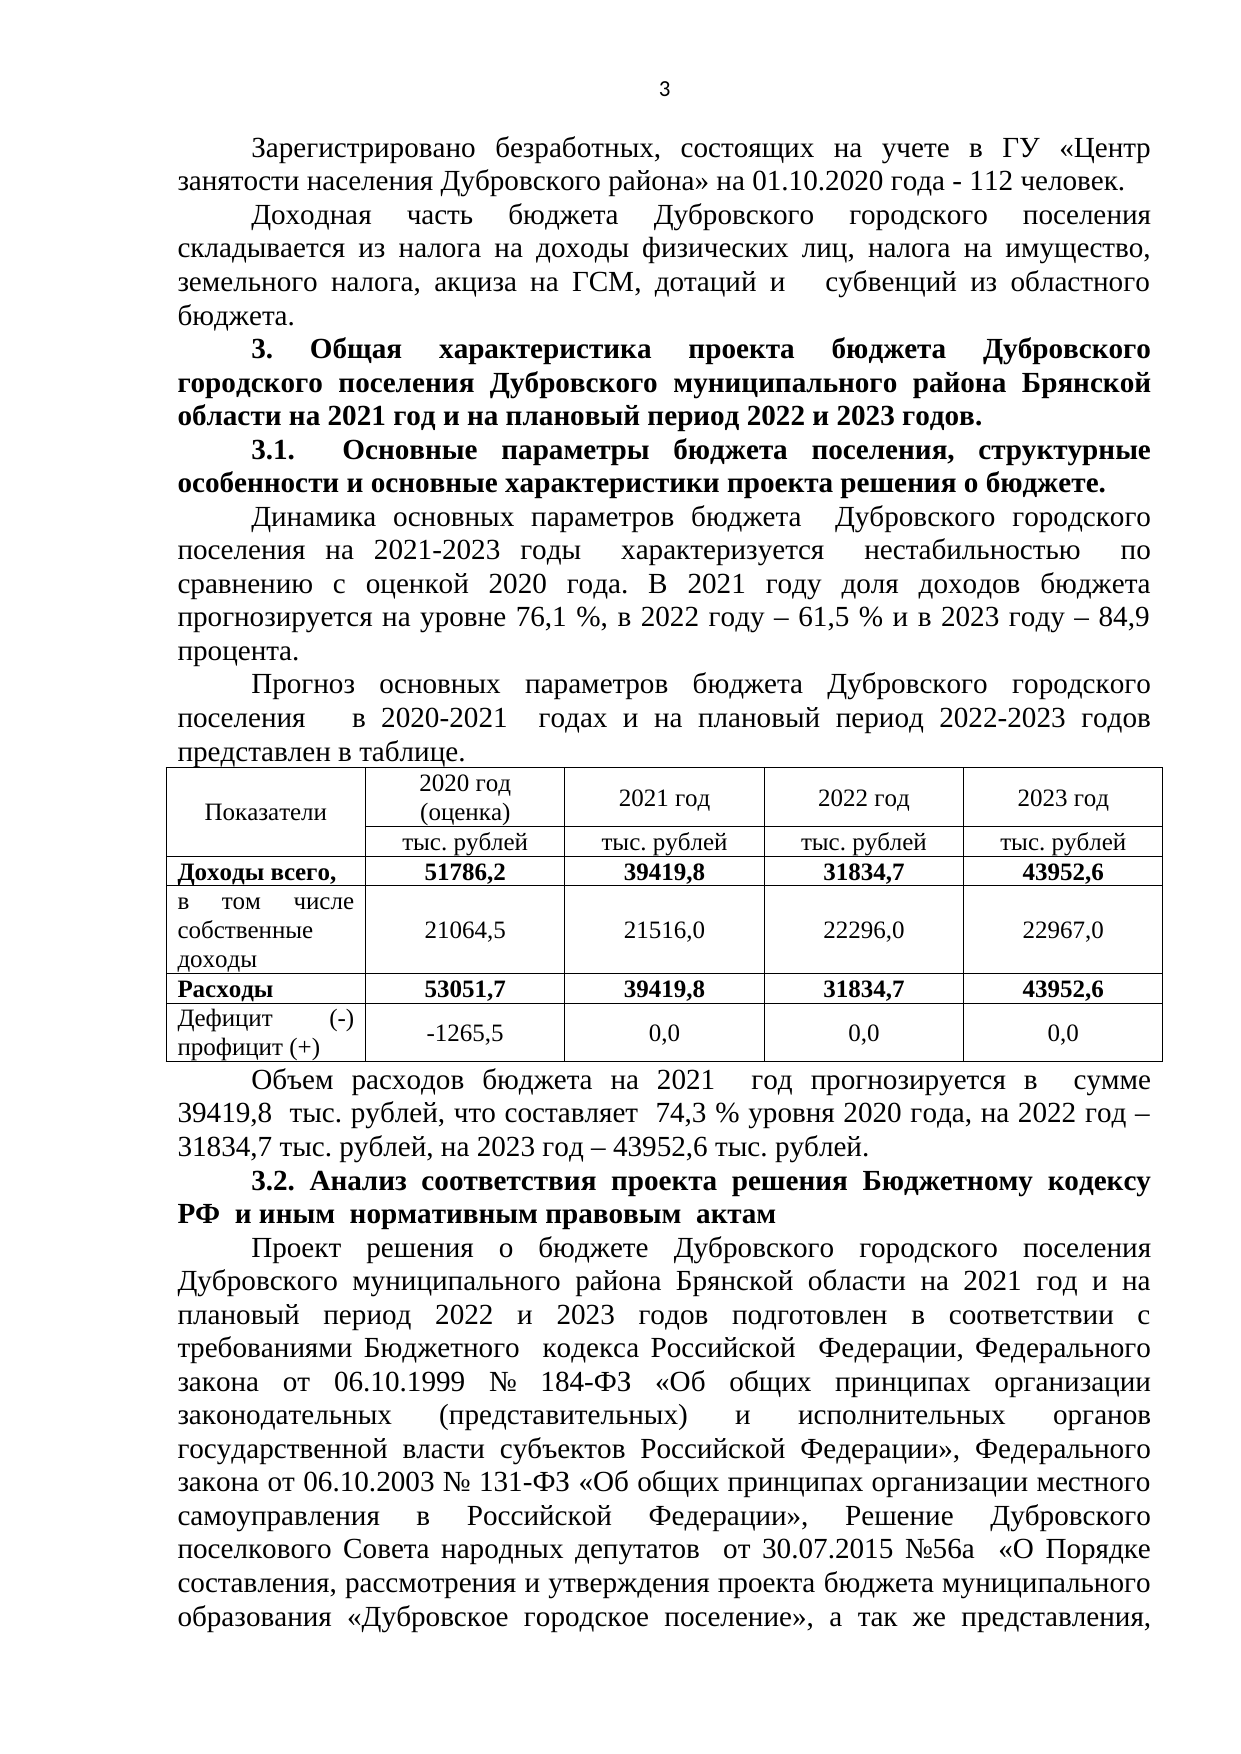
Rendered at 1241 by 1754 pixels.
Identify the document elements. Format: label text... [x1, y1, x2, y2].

table_cell 0,0 [765, 1004, 963, 1061]
table_cell 31834,7 [765, 974, 963, 1002]
table_header 2021 год [565, 768, 764, 826]
table_cell 43952,6 [964, 974, 1162, 1002]
text Зарегистрировано безработных, состоящих на учете в ГУ «Центр занятости населения Дубровского района» на 01.10.2020 года - 112 человек. [177, 130, 1152, 197]
table_cell 53051,7 [366, 974, 564, 1002]
text 3.2. Анализ соответствия проекта решения Бюджетному кодексу РФ и иным нормативным правовым актам [177, 1163, 1152, 1230]
table_cell 31834,7 [765, 857, 963, 885]
table_cell 22967,0 [964, 886, 1162, 973]
table_cell 39419,8 [565, 974, 764, 1002]
text Объем расходов бюджета на 2021 год прогнозируется в сумме 39419,8 тыс. рублей, что составляет 74,3 % уровня 2020 года, на 2022 год – 31834,7 тыс. рублей, на 2023 год – 43952,6 тыс. рублей. [177, 1062, 1152, 1163]
table_header 2023 год [964, 768, 1162, 826]
table_cell 51786,2 [366, 857, 564, 885]
table_cell 43952,6 [964, 857, 1162, 885]
table_cell Дефицит (-) профицит (+) [167, 1004, 365, 1061]
table_cell -1265,5 [366, 1004, 564, 1061]
table_header 2020 год (оценка) [366, 768, 564, 826]
table_cell 21064,5 [366, 886, 564, 973]
table_cell 39419,8 [565, 857, 764, 885]
table_cell тыс. рублей [964, 827, 1162, 856]
table_cell 22296,0 [765, 886, 963, 973]
table_cell тыс. рублей [366, 827, 564, 856]
table_cell Расходы [167, 974, 365, 1002]
table_cell тыс. рублей [765, 827, 963, 856]
table_cell 21516,0 [565, 886, 764, 973]
text Динамика основных параметров бюджета Дубровского городского поселения на 2021-2023 годы характеризуется нестабильностью по сравнению с оценкой 2020 года. В 2021 году доля доходов бюджета прогнозируется на уровне 76,1 %, в 2022 году – 61,5 % и в 2023 году – 84,9 процента. [177, 499, 1152, 667]
text 3. Общая характеристика проекта бюджета Дубровского городского поселения Дубровского муниципального района Брянской области на 2021 год и на плановый период 2022 и 2023 годов. [177, 331, 1152, 432]
table_cell в том числе собственные доходы [167, 886, 365, 973]
table_cell 0,0 [964, 1004, 1162, 1061]
text Доходная часть бюджета Дубровского городского поселения складывается из налога на доходы физических лиц, налога на имущество, земельного налога, акциза на ГСМ, дотаций и субвенций из областного бюджета. [177, 197, 1152, 331]
text 3.1. Основные параметры бюджета поселения, структурные особенности и основные характеристики проекта решения о бюджете. [177, 432, 1152, 499]
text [177, 1230, 1152, 1632]
table_cell тыс. рублей [565, 827, 764, 856]
table_header Показатели [167, 768, 365, 856]
table_cell 0,0 [565, 1004, 764, 1061]
text Прогноз основных параметров бюджета Дубровского городского поселения в 2020-2021 годах и на плановый период 2022-2023 годов представлен в таблице. [177, 667, 1152, 767]
table_header 2022 год [765, 768, 963, 826]
table_cell Доходы всего, [167, 857, 365, 885]
